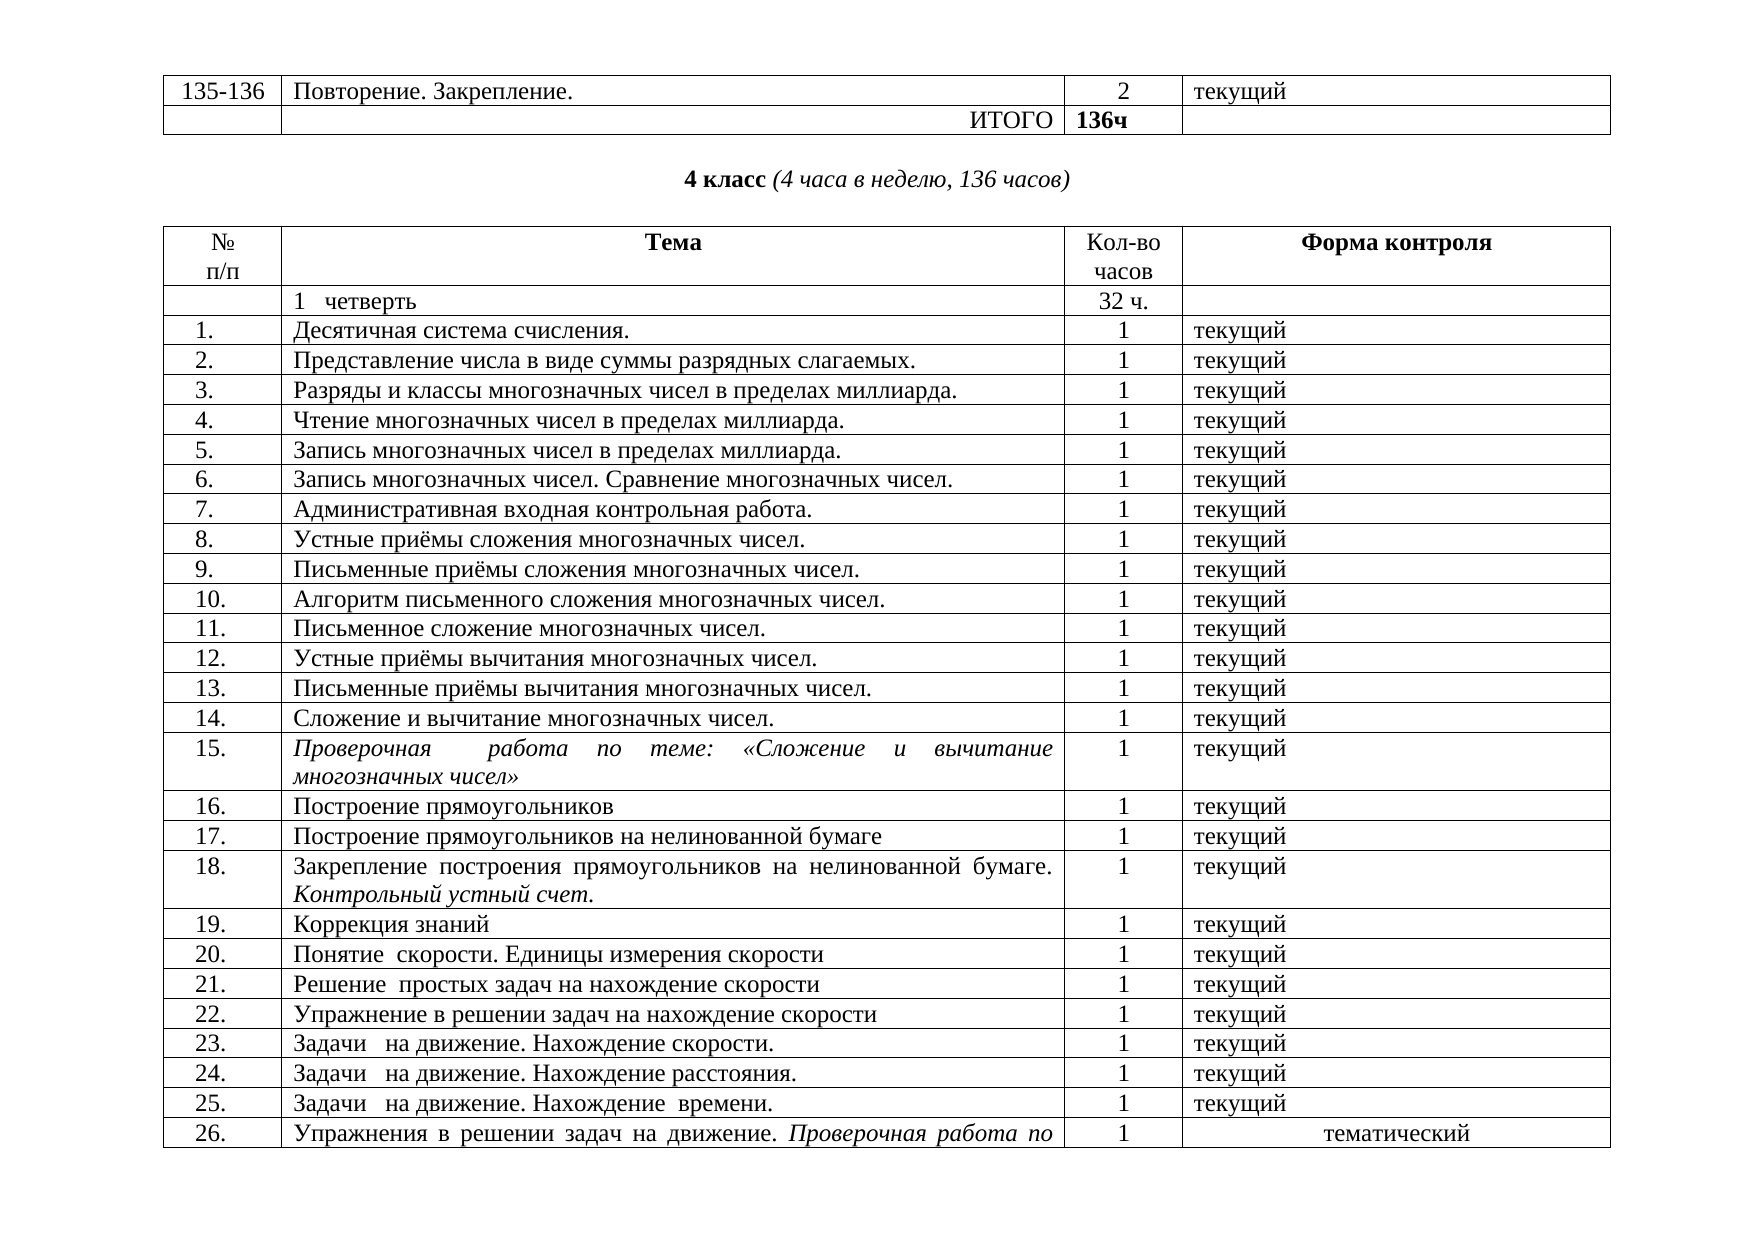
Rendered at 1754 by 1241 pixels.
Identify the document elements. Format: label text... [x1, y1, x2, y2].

table_cell текущий [1183, 851, 1610, 908]
table_cell 1 четверть [282, 286, 1064, 314]
table_cell Разряды и классы многозначных чисел в пределах миллиарда. [282, 375, 1064, 404]
table_cell [164, 106, 281, 134]
table_cell 32 ч. [1065, 286, 1182, 314]
table_cell [164, 614, 281, 642]
table_cell Письменные приёмы сложения многозначных чисел. [282, 554, 1064, 583]
table_cell текущий [1183, 405, 1610, 434]
table_cell [1183, 286, 1610, 314]
table_cell Письменное сложение многозначных чисел. [282, 614, 1064, 642]
table_cell текущий [1183, 791, 1610, 820]
table_cell [164, 1118, 281, 1147]
table_header Форма контроля [1183, 227, 1610, 285]
table_cell Упражнение в решении задач на нахождение скорости [282, 999, 1064, 1027]
table_cell 1 [1065, 524, 1182, 553]
table_cell Представление числа в виде суммы разрядных слагаемых. [282, 345, 1064, 374]
table_cell [164, 969, 281, 998]
table_cell текущий [1183, 1088, 1610, 1117]
table_cell текущий [1183, 703, 1610, 732]
table_cell текущий [1183, 939, 1610, 968]
table_cell текущий [1183, 375, 1610, 404]
table_cell Десятичная система счисления. [282, 316, 1064, 344]
table_cell 1 [1065, 1058, 1182, 1087]
table_cell текущий [1183, 316, 1610, 344]
table_cell Понятие скорости. Единицы измерения скорости [282, 939, 1064, 968]
table_cell [164, 909, 281, 938]
table_cell 1 [1065, 791, 1182, 820]
table_cell 136ч [1065, 106, 1182, 134]
table_cell текущий [1183, 554, 1610, 583]
table_cell 1 [1065, 851, 1182, 908]
table_cell текущий [1183, 643, 1610, 672]
table_cell 1 [1065, 1118, 1182, 1147]
table_cell текущий [1183, 584, 1610, 612]
table_cell тематический [1183, 1118, 1610, 1147]
table_cell [164, 465, 281, 493]
table_cell текущий [1183, 733, 1610, 790]
table_cell 1 [1065, 494, 1182, 523]
table_cell Запись многозначных чисел в пределах миллиарда. [282, 435, 1064, 463]
table_cell [164, 1088, 281, 1117]
table_cell Сложение и вычитание многозначных чисел. [282, 703, 1064, 732]
table_cell 1 [1065, 643, 1182, 672]
table_cell 1 [1065, 614, 1182, 642]
table_cell Решение простых задач на нахождение скорости [282, 969, 1064, 998]
table_cell [164, 791, 281, 820]
table_cell Запись многозначных чисел. Сравнение многозначных чисел. [282, 465, 1064, 493]
table_cell текущий [1183, 673, 1610, 702]
table_cell Закрепление построения прямоугольников на нелинованной бумаге. Контрольный устный счет. [282, 851, 1064, 908]
table_cell [164, 1058, 281, 1087]
table_cell [164, 673, 281, 702]
table_cell 1 [1065, 465, 1182, 493]
table_cell 135-136 [164, 76, 281, 104]
table_cell [164, 405, 281, 434]
table_header Тема [282, 227, 1064, 285]
table_cell [164, 524, 281, 553]
table_cell текущий [1183, 345, 1610, 374]
table_cell 1 [1065, 316, 1182, 344]
table_cell 2 [1065, 76, 1182, 104]
table_cell Письменные приёмы вычитания многозначных чисел. [282, 673, 1064, 702]
table_cell Повторение. Закрепление. [282, 76, 1064, 104]
table_cell 1 [1065, 554, 1182, 583]
table_cell [164, 345, 281, 374]
table_cell текущий [1183, 435, 1610, 463]
table_cell 1 [1065, 435, 1182, 463]
table_cell 1 [1065, 584, 1182, 612]
table_cell Построение прямоугольников [282, 791, 1064, 820]
table_cell Задачи на движение. Нахождение расстояния. [282, 1058, 1064, 1087]
table_cell Задачи на движение. Нахождение скорости. [282, 1029, 1064, 1057]
table_header № п/п [164, 227, 281, 285]
table_cell [164, 494, 281, 523]
table_cell Устные приёмы сложения многозначных чисел. [282, 524, 1064, 553]
table_cell 1 [1065, 673, 1182, 702]
table_cell текущий [1183, 465, 1610, 493]
table_cell [164, 851, 281, 908]
table_cell текущий [1183, 1058, 1610, 1087]
table_cell [164, 939, 281, 968]
table_cell [164, 643, 281, 672]
table_cell 1 [1065, 821, 1182, 850]
table_cell [164, 1029, 281, 1057]
table_cell Проверочная работа по теме: «Сложение и вычитание многозначных чисел» [282, 733, 1064, 790]
table_cell 1 [1065, 999, 1182, 1027]
table_cell [164, 584, 281, 612]
table_cell 1 [1065, 345, 1182, 374]
table_cell текущий [1183, 614, 1610, 642]
table_cell текущий [1183, 821, 1610, 850]
table_cell Алгоритм письменного сложения многозначных чисел. [282, 584, 1064, 612]
table_cell [164, 703, 281, 732]
table_cell [164, 821, 281, 850]
table_cell [164, 999, 281, 1027]
table_cell [164, 435, 281, 463]
table_cell 1 [1065, 733, 1182, 790]
table_cell Устные приёмы вычитания многозначных чисел. [282, 643, 1064, 672]
table_cell текущий [1183, 1029, 1610, 1057]
table_cell текущий [1183, 999, 1610, 1027]
table_cell 1 [1065, 909, 1182, 938]
table_cell Задачи на движение. Нахождение времени. [282, 1088, 1064, 1117]
text 4 класс (4 часа в неделю, 136 часов) [75, 164, 1679, 193]
table_cell текущий [1183, 909, 1610, 938]
table_cell 1 [1065, 405, 1182, 434]
table_cell [164, 554, 281, 583]
table_cell Коррекция знаний [282, 909, 1064, 938]
table_header Кол-во часов [1065, 227, 1182, 285]
table_cell [164, 316, 281, 344]
table_cell 1 [1065, 939, 1182, 968]
table_cell 1 [1065, 375, 1182, 404]
table_cell текущий [1183, 494, 1610, 523]
table_cell [164, 733, 281, 790]
table_cell текущий [1183, 524, 1610, 553]
table_cell Административная входная контрольная работа. [282, 494, 1064, 523]
table_cell [164, 286, 281, 314]
table_cell 1 [1065, 1029, 1182, 1057]
table_cell ИТОГО [282, 106, 1064, 134]
table_cell [164, 375, 281, 404]
table_cell [1183, 106, 1610, 134]
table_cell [282, 1118, 1064, 1147]
table_cell текущий [1183, 76, 1610, 104]
table_cell Построение прямоугольников на нелинованной бумаге [282, 821, 1064, 850]
table_cell 1 [1065, 1088, 1182, 1117]
table_cell Чтение многозначных чисел в пределах миллиарда. [282, 405, 1064, 434]
table_cell 1 [1065, 703, 1182, 732]
table_cell 1 [1065, 969, 1182, 998]
table_cell текущий [1183, 969, 1610, 998]
